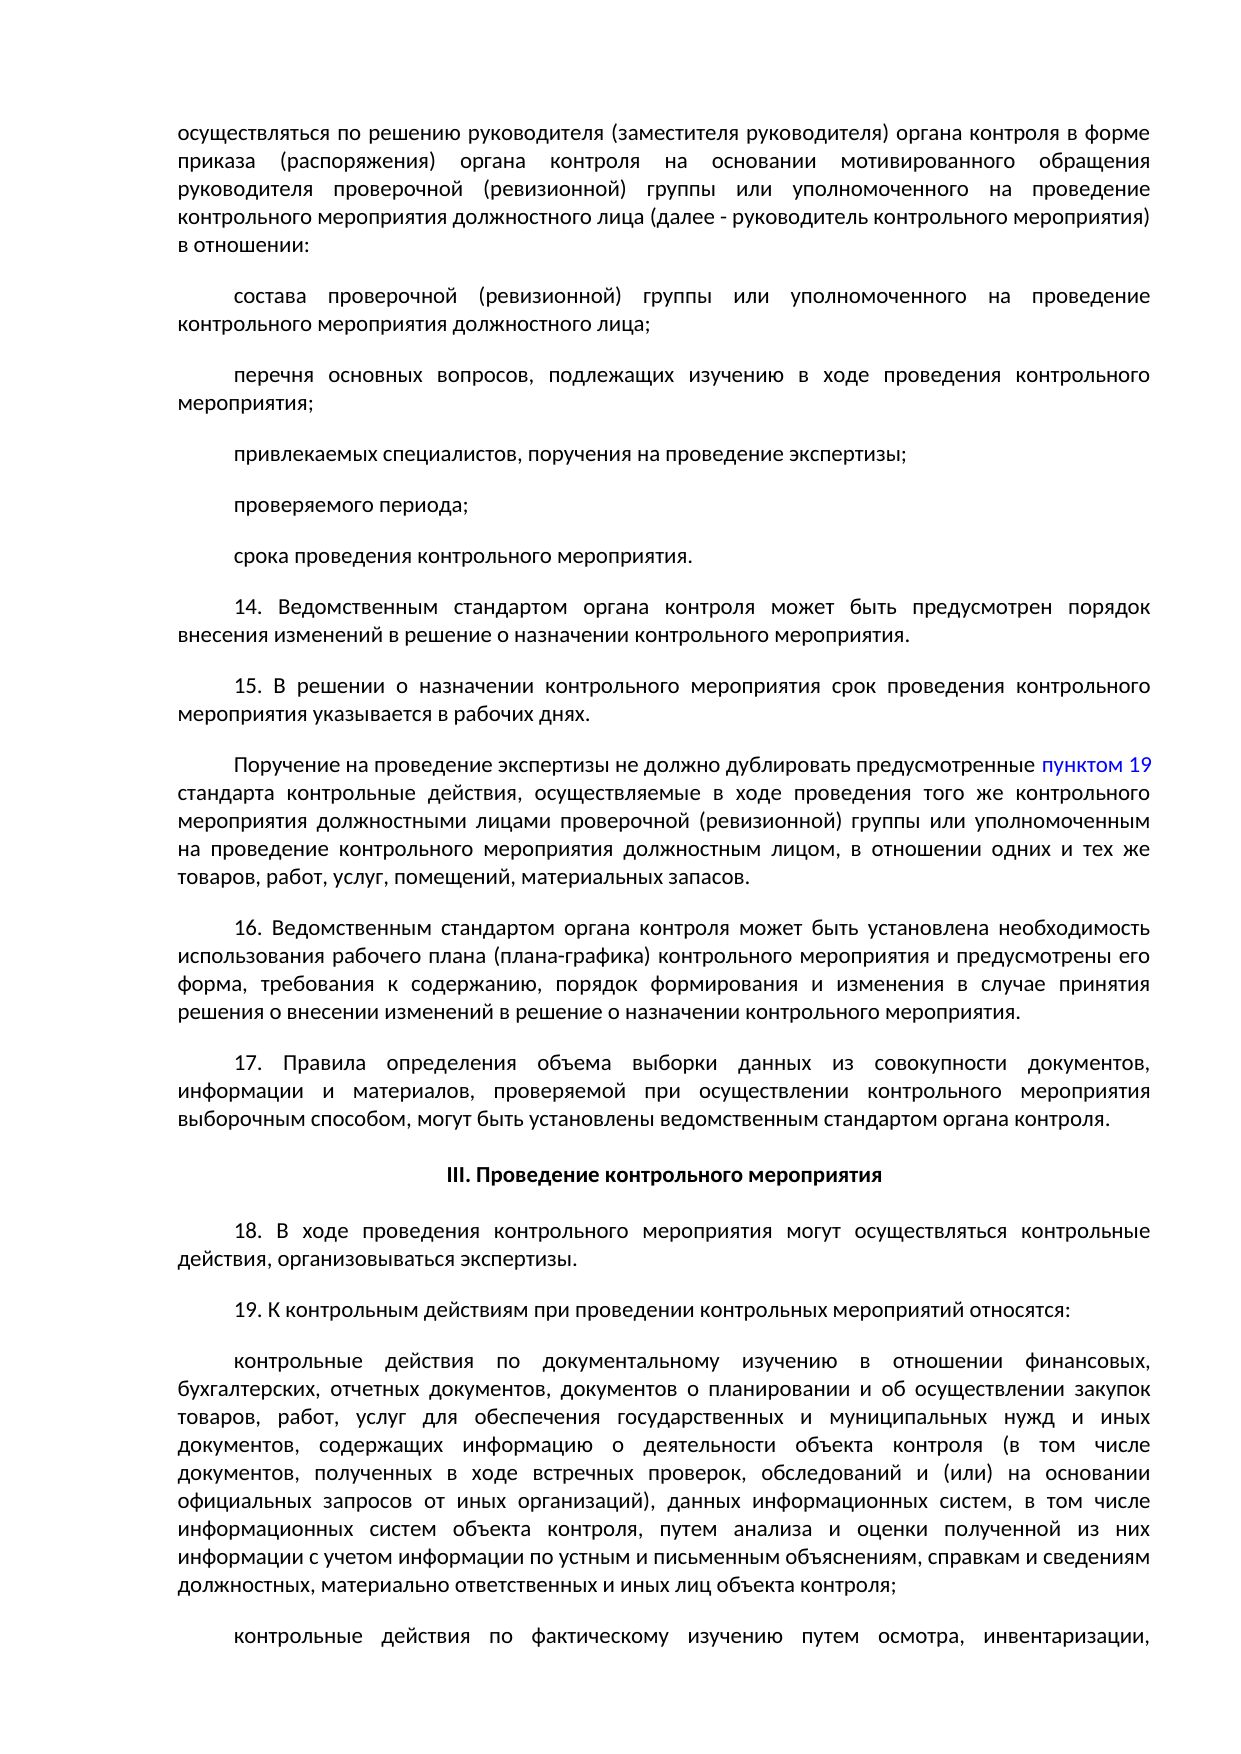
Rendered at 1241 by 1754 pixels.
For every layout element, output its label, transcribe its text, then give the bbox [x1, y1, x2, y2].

title III. Проведение контрольного мероприятия [177, 1160, 1152, 1188]
text контрольные действия по документальному изучению в отношении финансовых, бухгалтерских, отчетных документов, документов о планировании и об осуществлении закупок товаров, работ, услуг для обеспечения государственных и муниципальных нужд и иных документов, содержащих информацию о деятельности объекта контроля (в том числе документов, полученных в ходе встречных проверок, обследований и (или) на основании официальных запросов от иных организаций), данных информационных систем, в том числе информационных систем объекта контроля, путем анализа и оценки полученной из них информации с учетом информации по устным и письменным объяснениям, справкам и сведениям должностных, материально ответственных и иных лиц объекта контроля; [177, 1346, 1152, 1598]
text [177, 118, 1152, 258]
text 19. К контрольным действиям при проведении контрольных мероприятий относятся: [177, 1295, 1152, 1323]
text проверяемого периода; [177, 490, 1152, 518]
text 17. Правила определения объема выборки данных из совокупности документов, информации и материалов, проверяемой при осуществлении контрольного мероприятия выборочным способом, могут быть установлены ведомственным стандартом органа контроля. [177, 1048, 1152, 1132]
text привлекаемых специалистов, поручения на проведение экспертизы; [177, 439, 1152, 467]
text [177, 1621, 1152, 1649]
text перечня основных вопросов, подлежащих изучению в ходе проведения контрольного мероприятия; [177, 360, 1152, 416]
text срока проведения контрольного мероприятия. [177, 541, 1152, 569]
text 16. Ведомственным стандартом органа контроля может быть установлена необходимость использования рабочего плана (плана-графика) контрольного мероприятия и предусмотрены его форма, требования к содержанию, порядок формирования и изменения в случае принятия решения о внесении изменений в решение о назначении контрольного мероприятия. [177, 913, 1152, 1025]
text 14. Ведомственным стандартом органа контроля может быть предусмотрен порядок внесения изменений в решение о назначении контрольного мероприятия. [177, 592, 1152, 648]
text состава проверочной (ревизионной) группы или уполномоченного на проведение контрольного мероприятия должностного лица; [177, 281, 1152, 337]
text 18. В ходе проведения контрольного мероприятия могут осуществляться контрольные действия, организовываться экспертизы. [177, 1216, 1152, 1272]
text Поручение на проведение экспертизы не должно дублировать предусмотренные пунктом 19 стандарта контрольные действия, осуществляемые в ходе проведения того же контрольного мероприятия должностными лицами проверочной (ревизионной) группы или уполномоченным на проведение контрольного мероприятия должностным лицом, в отношении одних и тех же товаров, работ, услуг, помещений, материальных запасов. [177, 750, 1152, 890]
text 15. В решении о назначении контрольного мероприятия срок проведения контрольного мероприятия указывается в рабочих днях. [177, 671, 1152, 727]
